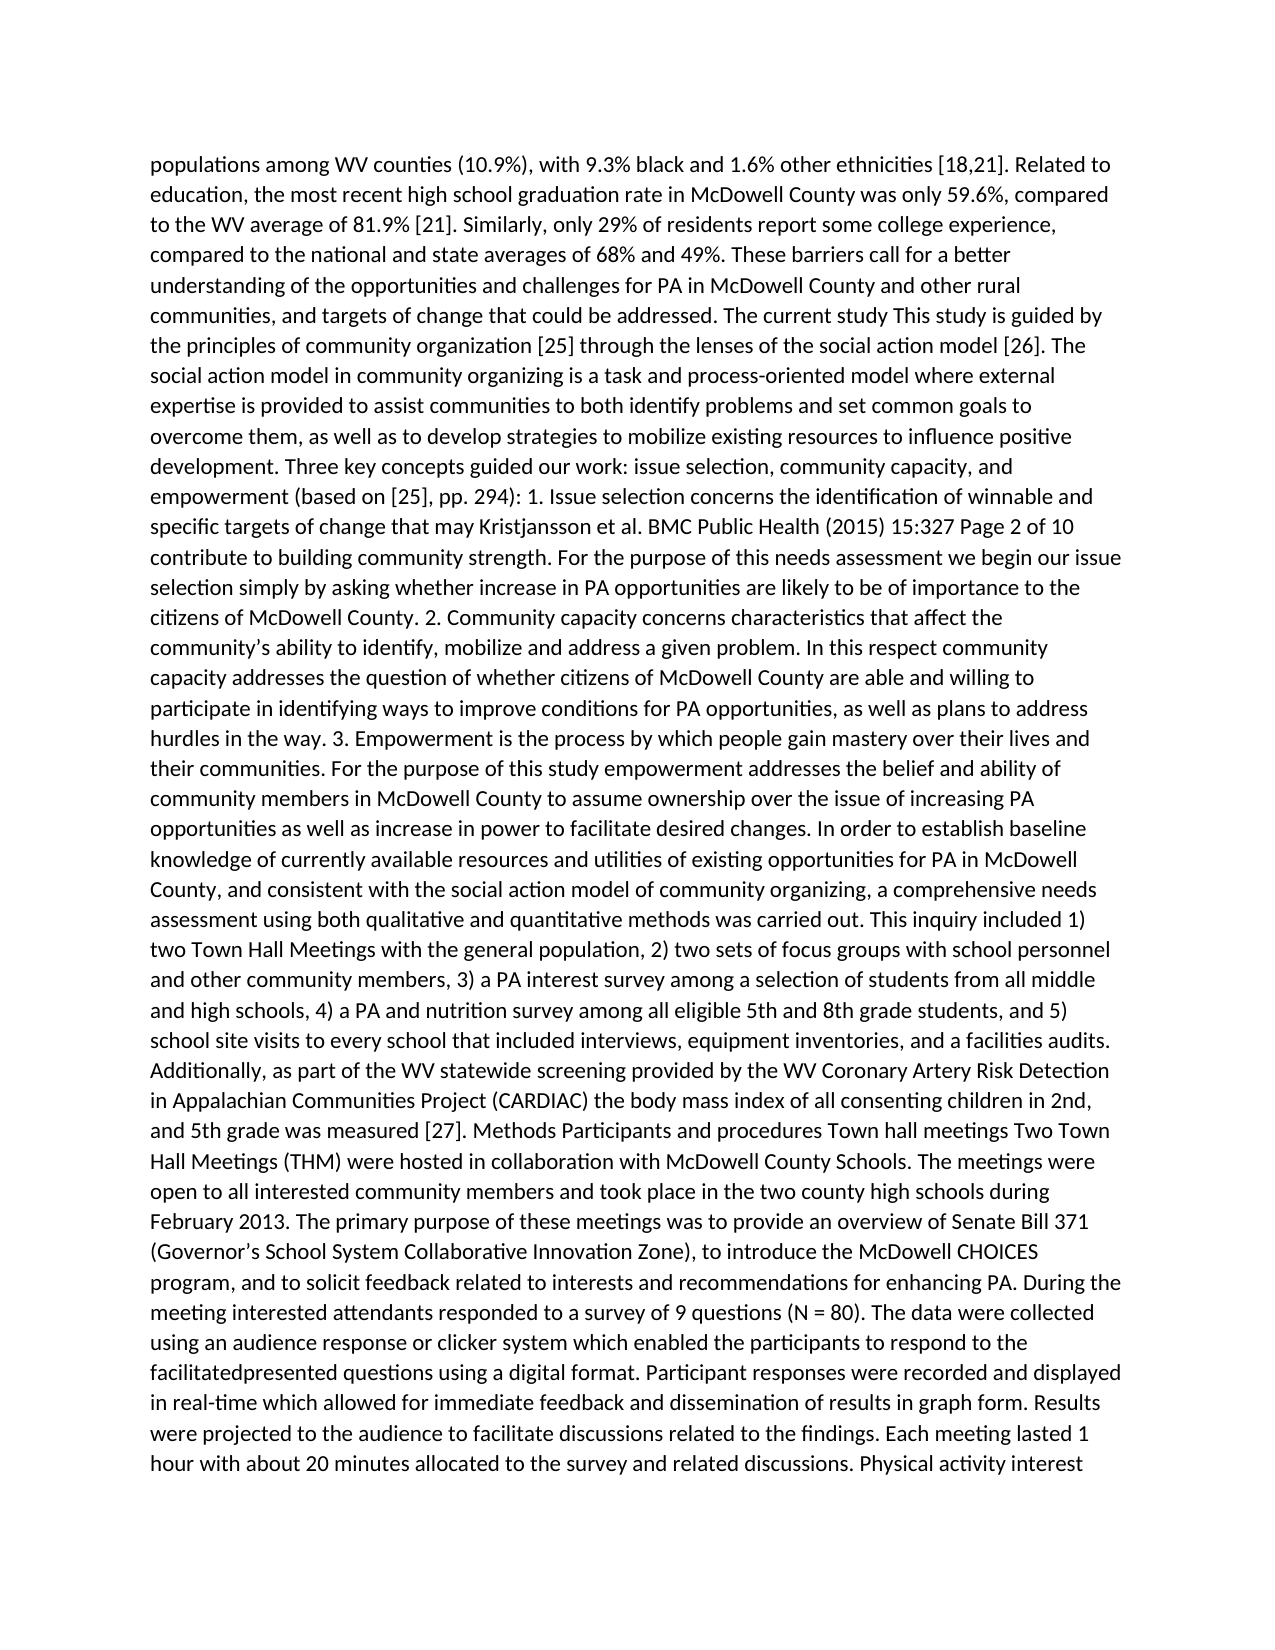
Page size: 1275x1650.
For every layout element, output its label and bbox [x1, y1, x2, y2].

text [150, 150, 1125, 1477]
